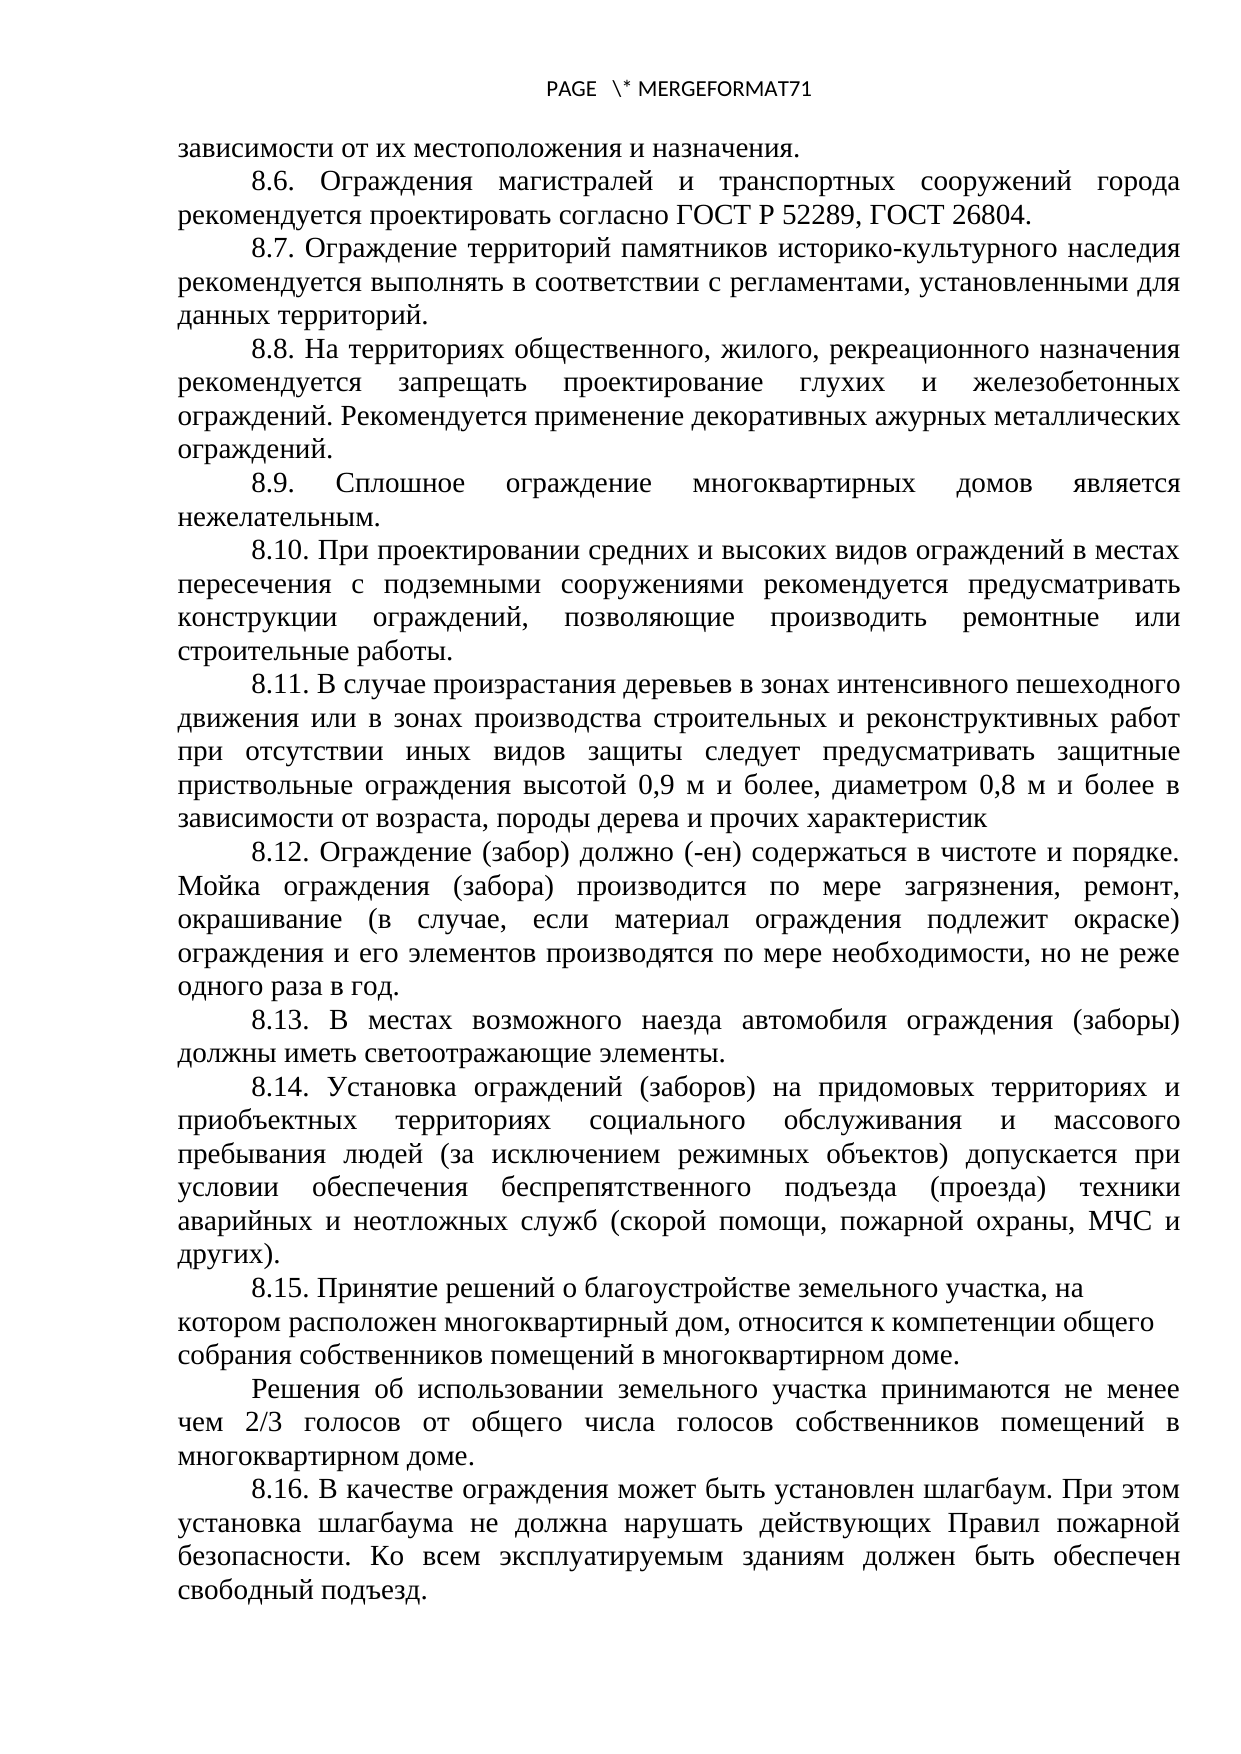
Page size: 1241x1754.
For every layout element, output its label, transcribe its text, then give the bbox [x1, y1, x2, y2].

text 8.9. Сплошное ограждение многоквартирных домов является нежелательным. [177, 465, 1181, 532]
text 8.16. В качестве ограждения может быть установлен шлагбаум. При этом установка шлагбаума не должна нарушать действующих Правил пожарной безопасности. Ко всем эксплуатируемым зданиям должен быть обеспечен свободный подъезд. [177, 1471, 1181, 1606]
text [177, 130, 1181, 163]
text Решения об использовании земельного участка принимаются не менее чем 2/3 голосов от общего числа голосов собственников помещений в многоквартирном доме. [177, 1371, 1181, 1471]
text 8.6. Ограждения магистралей и транспортных сооружений города рекомендуется проектировать согласно ГОСТ Р 52289, ГОСТ 26804. [177, 163, 1181, 230]
text 8.15. Принятие решений о благоустройстве земельного участка, на котором расположен многоквартирный дом, относится к компетенции общего собрания собственников помещений в многоквартирном доме. [177, 1270, 1181, 1371]
text 8.13. В местах возможного наезда автомобиля ограждения (заборы) должны иметь светоотражающие элементы. [177, 1002, 1181, 1069]
text 8.8. На территориях общественного, жилого, рекреационного назначения рекомендуется запрещать проектирование глухих и железобетонных ограждений. Рекомендуется применение декоративных ажурных металлических ограждений. [177, 331, 1181, 465]
text 8.11. В случае произрастания деревьев в зонах интенсивного пешеходного движения или в зонах производства строительных и реконструктивных работ при отсутствии иных видов защиты следует предусматривать защитные приствольные ограждения высотой 0,9 м и более, диаметром 0,8 м и более в зависимости от возраста, породы дерева и прочих характеристик [177, 666, 1181, 834]
text 8.10. При проектировании средних и высоких видов ограждений в местах пересечения с подземными сооружениями рекомендуется предусматривать конструкции ограждений, позволяющие производить ремонтные или строительные работы. [177, 532, 1181, 666]
text 8.7. Ограждение территорий памятников историко-культурного наследия рекомендуется выполнять в соответствии с регламентами, установленными для данных территорий. [177, 230, 1181, 331]
text 8.14. Установка ограждений (заборов) на придомовых территориях и приобъектных территориях социального обслуживания и массового пребывания людей (за исключением режимных объектов) допускается при условии обеспечения беспрепятственного подъезда (проезда) техники аварийных и неотложных служб (скорой помощи, пожарной охраны, МЧС и других). [177, 1069, 1181, 1270]
text 8.12. Ограждение (забор) должно (-ен) содержаться в чистоте и порядке. Мойка ограждения (забора) производится по мере загрязнения, ремонт, окрашивание (в случае, если материал ограждения подлежит окраске) ограждения и его элементов производятся по мере необходимости, но не реже одного раза в год. [177, 834, 1181, 1002]
